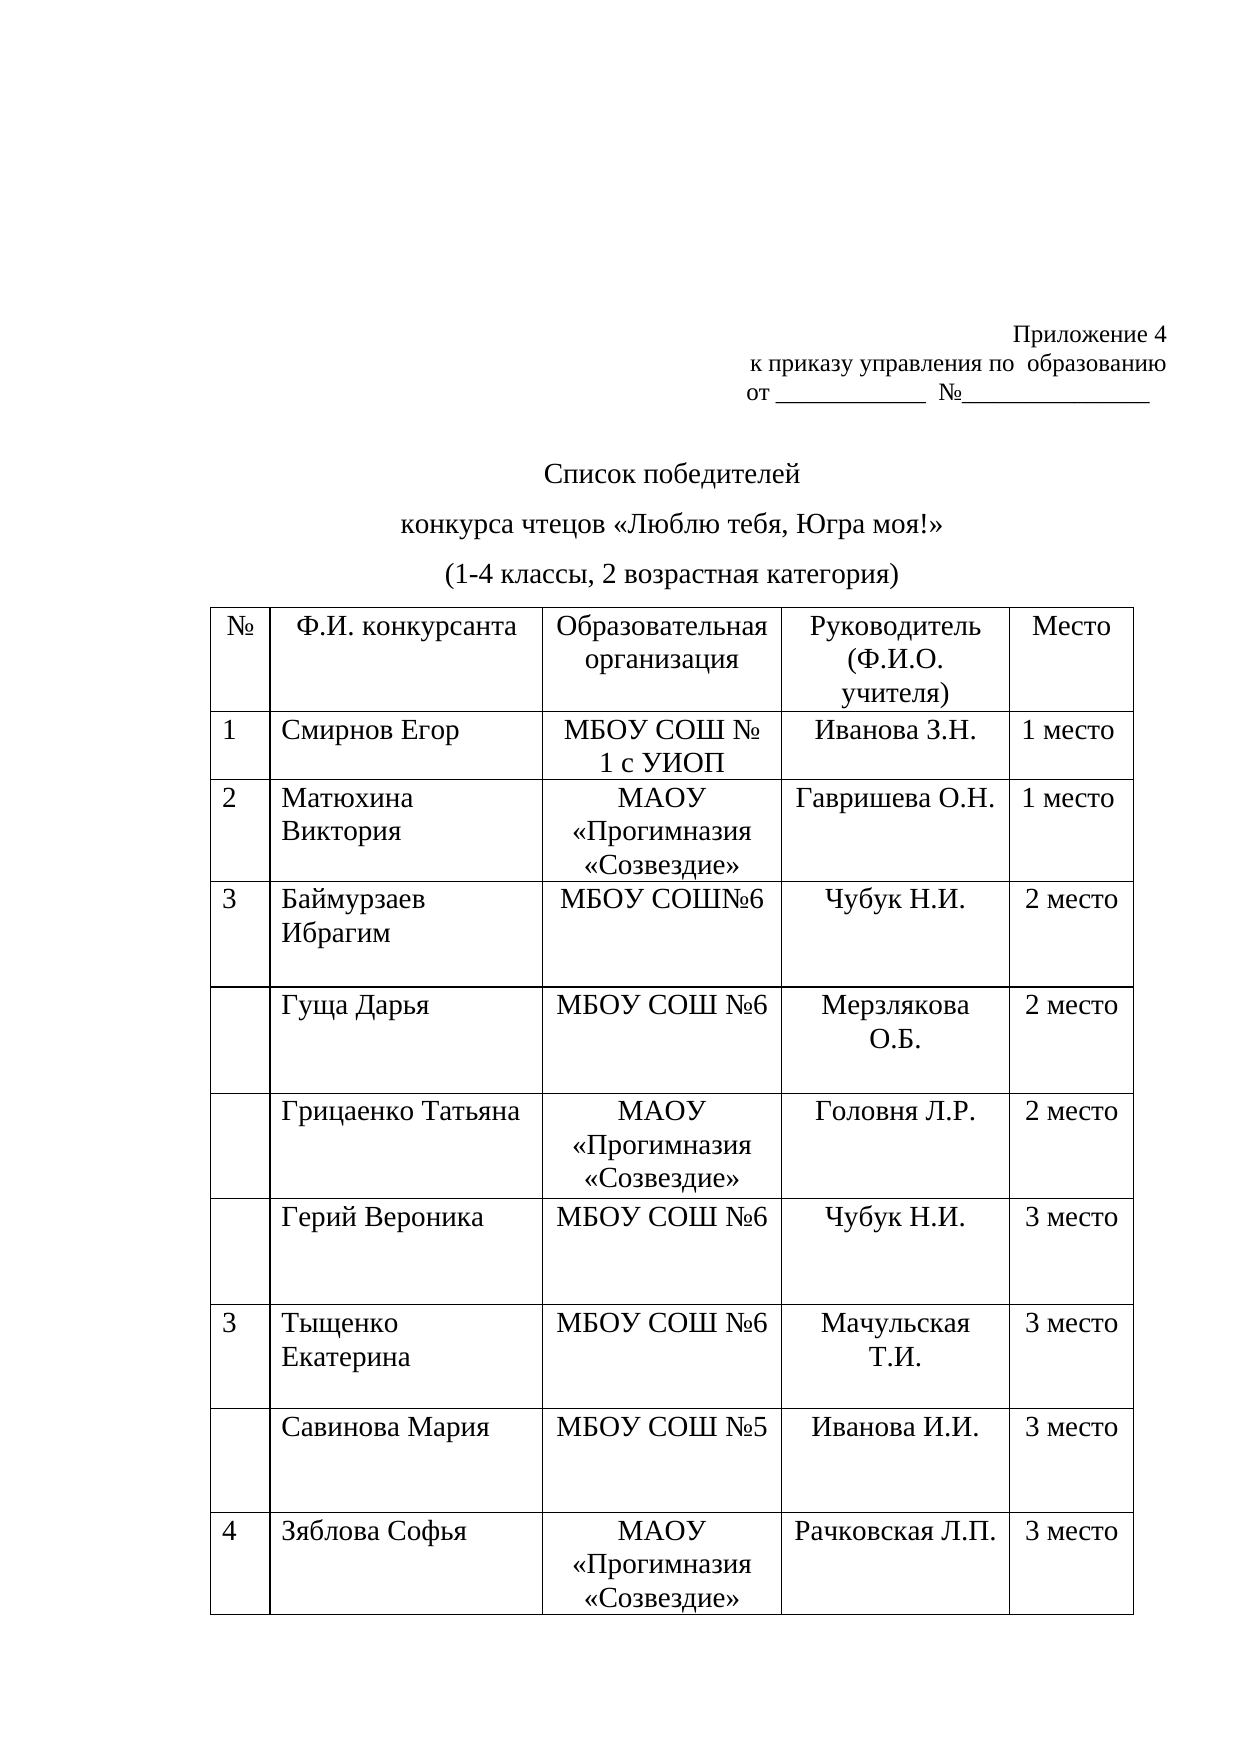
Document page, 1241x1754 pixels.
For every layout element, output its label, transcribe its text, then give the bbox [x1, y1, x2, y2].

text Список победителей [177, 456, 1167, 489]
table_cell Матюхина Виктория [271, 780, 542, 881]
table_cell Мерзлякова О.Б. [782, 988, 1009, 1092]
table_cell 3 место [1010, 1409, 1133, 1512]
text от ____________ №_______________ [177, 377, 1167, 406]
table_cell Гуща Дарья [271, 988, 542, 1092]
table_cell 1 [211, 712, 269, 779]
table_cell МБОУ СОШ №5 [543, 1409, 781, 1512]
table_cell Гавришева О.Н. [782, 780, 1009, 881]
table_cell 3 [211, 1305, 269, 1408]
text Приложение 4 [177, 319, 1167, 348]
table_cell Чубук Н.И. [782, 882, 1009, 986]
text к приказу управления по образованию [177, 348, 1167, 377]
table_cell [211, 1409, 269, 1512]
table_cell Иванова З.Н. [782, 712, 1009, 779]
table_header Ф.И. конкурсанта [271, 608, 542, 711]
table_cell МБОУ СОШ №6 [543, 1305, 781, 1408]
table_cell МБОУ СОШ№6 [543, 882, 781, 986]
table_cell Головня Л.Р. [782, 1094, 1009, 1198]
text конкурса чтецов «Люблю тебя, Югра моя!» [177, 506, 1167, 540]
table_header № [211, 608, 269, 711]
table_cell Зяблова Софья [271, 1513, 542, 1614]
table_cell Смирнов Егор [271, 712, 542, 779]
table_cell МАОУ «Прогимназия «Созвездие» [543, 780, 781, 881]
table_cell 3 место [1010, 1305, 1133, 1408]
table_cell Чубук Н.И. [782, 1199, 1009, 1304]
table_header Руководитель (Ф.И.О. учителя) [782, 608, 1009, 711]
table_cell 2 место [1010, 988, 1133, 1092]
table_cell 3 место [1010, 1199, 1133, 1304]
table_cell 1 место [1010, 712, 1133, 779]
table_cell МАОУ «Прогимназия «Созвездие» [543, 1513, 781, 1614]
table_cell 3 [211, 882, 269, 986]
table_cell МБОУ СОШ №6 [543, 988, 781, 1092]
table_cell 2 место [1010, 882, 1133, 986]
table_header Место [1010, 608, 1133, 711]
table_header Образовательная организация [543, 608, 781, 711]
table_cell 3 место [1010, 1513, 1133, 1614]
table_cell [211, 988, 269, 1092]
table_cell Рачковская Л.П. [782, 1513, 1009, 1614]
table_cell Мачульская Т.И. [782, 1305, 1009, 1408]
text (1-4 классы, 2 возрастная категория) [177, 557, 1167, 590]
table_cell Баймурзаев Ибрагим [271, 882, 542, 986]
table_cell [211, 1094, 269, 1198]
table_cell 2 место [1010, 1094, 1133, 1198]
table_cell Тыщенко Екатерина [271, 1305, 542, 1408]
table_cell 1 место [1010, 780, 1133, 881]
table_cell МБОУ СОШ № 1 с УИОП [543, 712, 781, 779]
table_cell Герий Вероника [271, 1199, 542, 1304]
table_cell 2 [211, 780, 269, 881]
table_cell Грицаенко Татьяна [271, 1094, 542, 1198]
table_cell Иванова И.И. [782, 1409, 1009, 1512]
table_cell 4 [211, 1513, 269, 1614]
table_cell МБОУ СОШ №6 [543, 1199, 781, 1304]
table_cell МАОУ «Прогимназия «Созвездие» [543, 1094, 781, 1198]
table_cell [211, 1199, 269, 1304]
table_cell Савинова Мария [271, 1409, 542, 1512]
